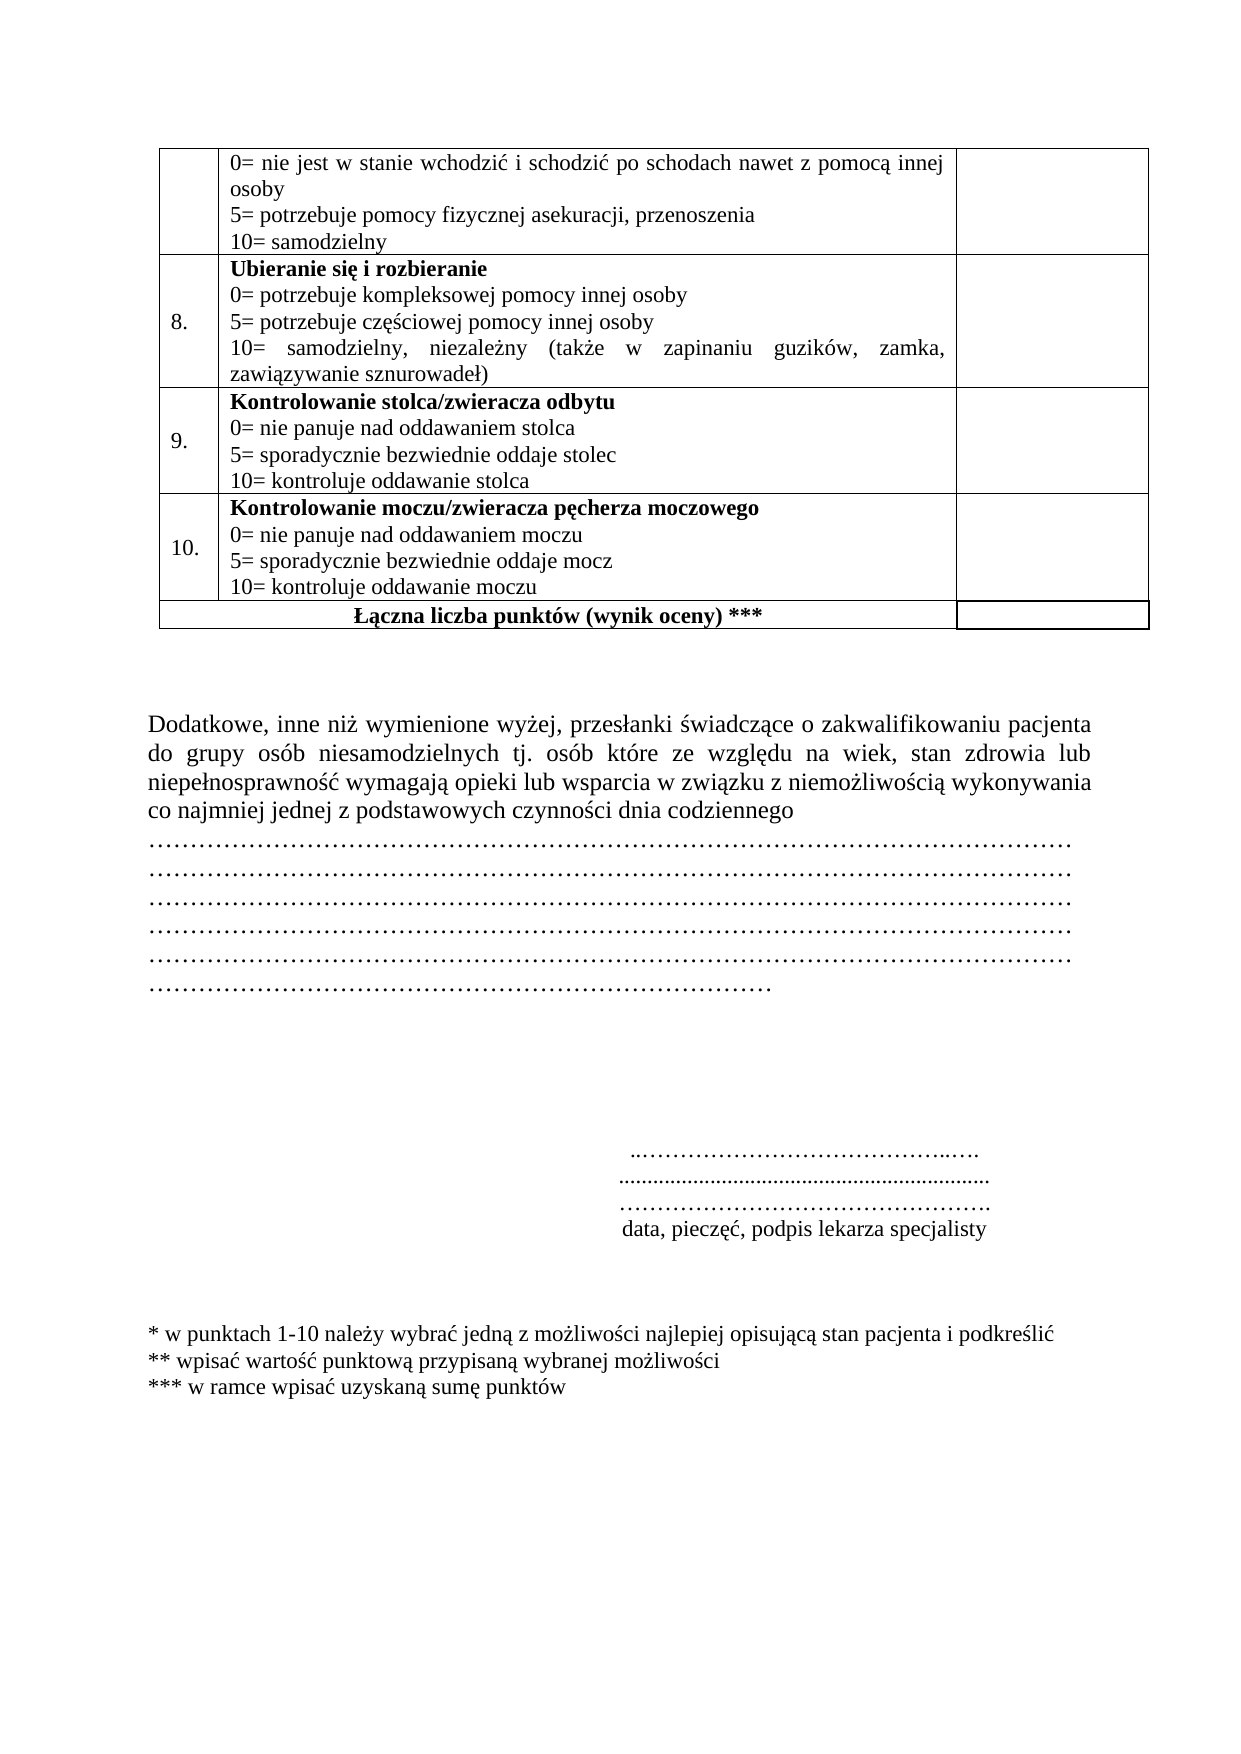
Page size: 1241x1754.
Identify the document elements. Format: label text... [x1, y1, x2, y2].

table_cell Ubieranie się i rozbieranie 0= potrzebuje kompleksowej pomocy innej osoby 5= potrzebuje częściowej pomocy innej osoby 10= samodzielny, niezależny (także w zapinaniu guzików, zamka, zawiązywanie sznurowadeł) [219, 255, 956, 387]
table_cell [957, 149, 1148, 254]
table_cell Łączna liczba punktów (wynik oceny) *** [160, 601, 956, 628]
table_cell [957, 388, 1148, 493]
text data, pieczęć, podpis lekarza specjalisty [443, 1215, 1093, 1241]
table_cell [957, 255, 1148, 387]
text ..…………………………………..…. [443, 1136, 1093, 1162]
table_cell Kontrolowanie stolca/zwieracza odbytu 0= nie panuje nad oddawaniem stolca 5= sporadycznie bezwiednie oddaje stolec 10= kontroluje oddawanie stolca [219, 388, 956, 493]
table_cell 8. [160, 255, 218, 387]
table_cell Kontrolowanie moczu/zwieracza pęcherza moczowego 0= nie panuje nad oddawaniem moczu 5= sporadycznie bezwiednie oddaje mocz 10= kontroluje oddawanie moczu [219, 494, 956, 600]
table_cell [958, 602, 1148, 628]
text ** wpisać wartość punktową przypisaną wybranej możliwości [148, 1347, 1093, 1373]
text ……………………………………………………………………………………………………………………………………………………………………………………………………………………………………………………………………………………………………………………………………………………………………………………………………………………………………………………………………………………………………………………………………………………………………………… [148, 824, 1093, 997]
table_cell 9. [160, 388, 218, 493]
text ................................................................. [443, 1162, 1093, 1188]
table_cell [957, 494, 1148, 600]
table_cell 10. [160, 494, 218, 600]
text Dodatkowe, inne niż wymienione wyżej, przesłanki świadczące o zakwalifikowaniu pacjenta do grupy osób niesamodzielnych tj. osób które ze względu na wiek, stan zdrowia lub niepełnosprawność wymagają opieki lub wsparcia w związku z niemożliwością wykonywania co najmniej jednej z podstawowych czynności dnia codziennego [148, 709, 1093, 824]
text …………………………………………. [516, 1188, 1093, 1215]
table_cell 7. [160, 149, 218, 254]
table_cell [219, 149, 956, 254]
text *** w ramce wpisać uzyskaną sumę punktów [148, 1373, 1093, 1399]
text * w punktach 1-10 należy wybrać jedną z możliwości najlepiej opisującą stan pacjenta i podkreślić [148, 1320, 1093, 1347]
